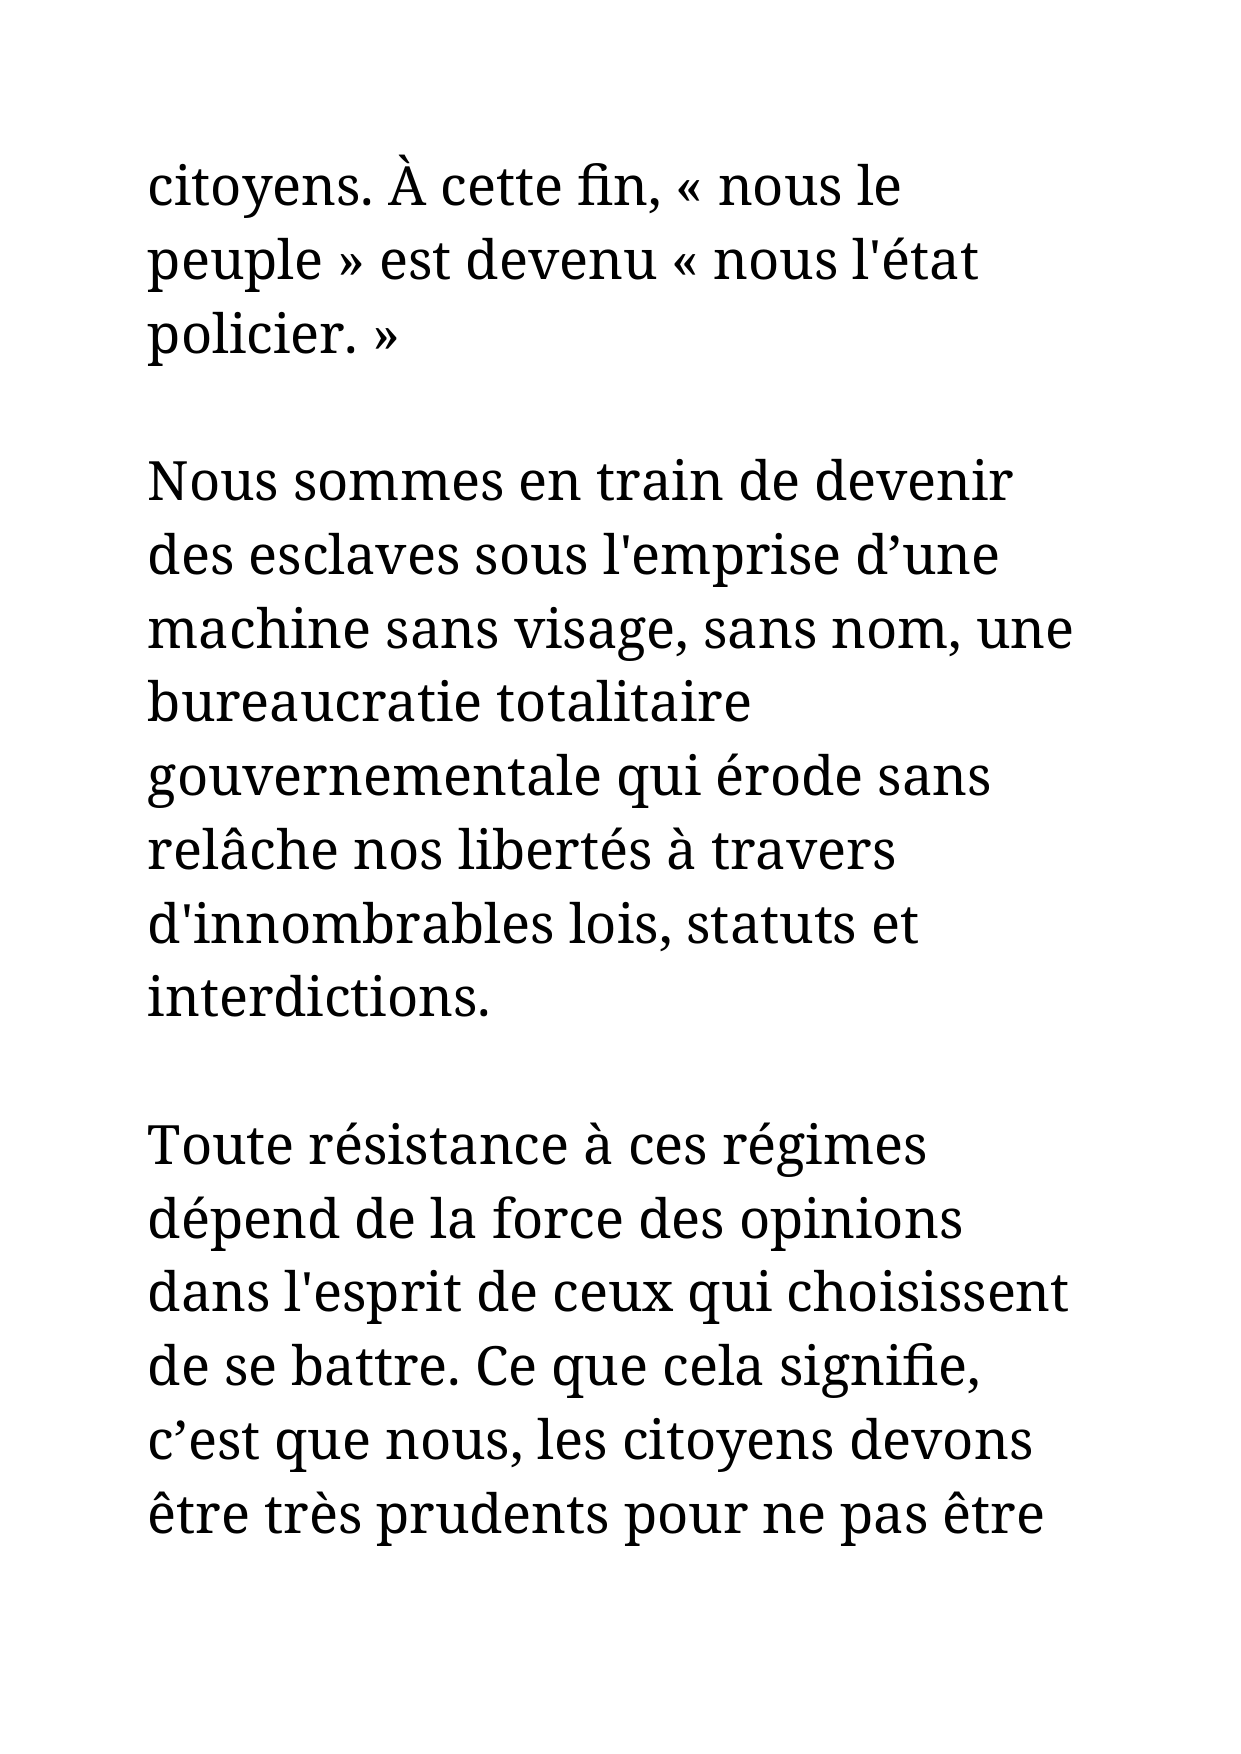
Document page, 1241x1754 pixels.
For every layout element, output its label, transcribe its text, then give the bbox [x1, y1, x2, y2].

text Nous sommes en train de devenir des esclaves sous l'emprise d’une machine sans visage, sans nom, une bureaucratie totalitaire gouvernementale qui érode sans relâche nos libertés à travers d'innombrables lois, statuts et interdictions. [148, 443, 1093, 1033]
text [148, 1106, 1093, 1549]
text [148, 148, 1093, 369]
